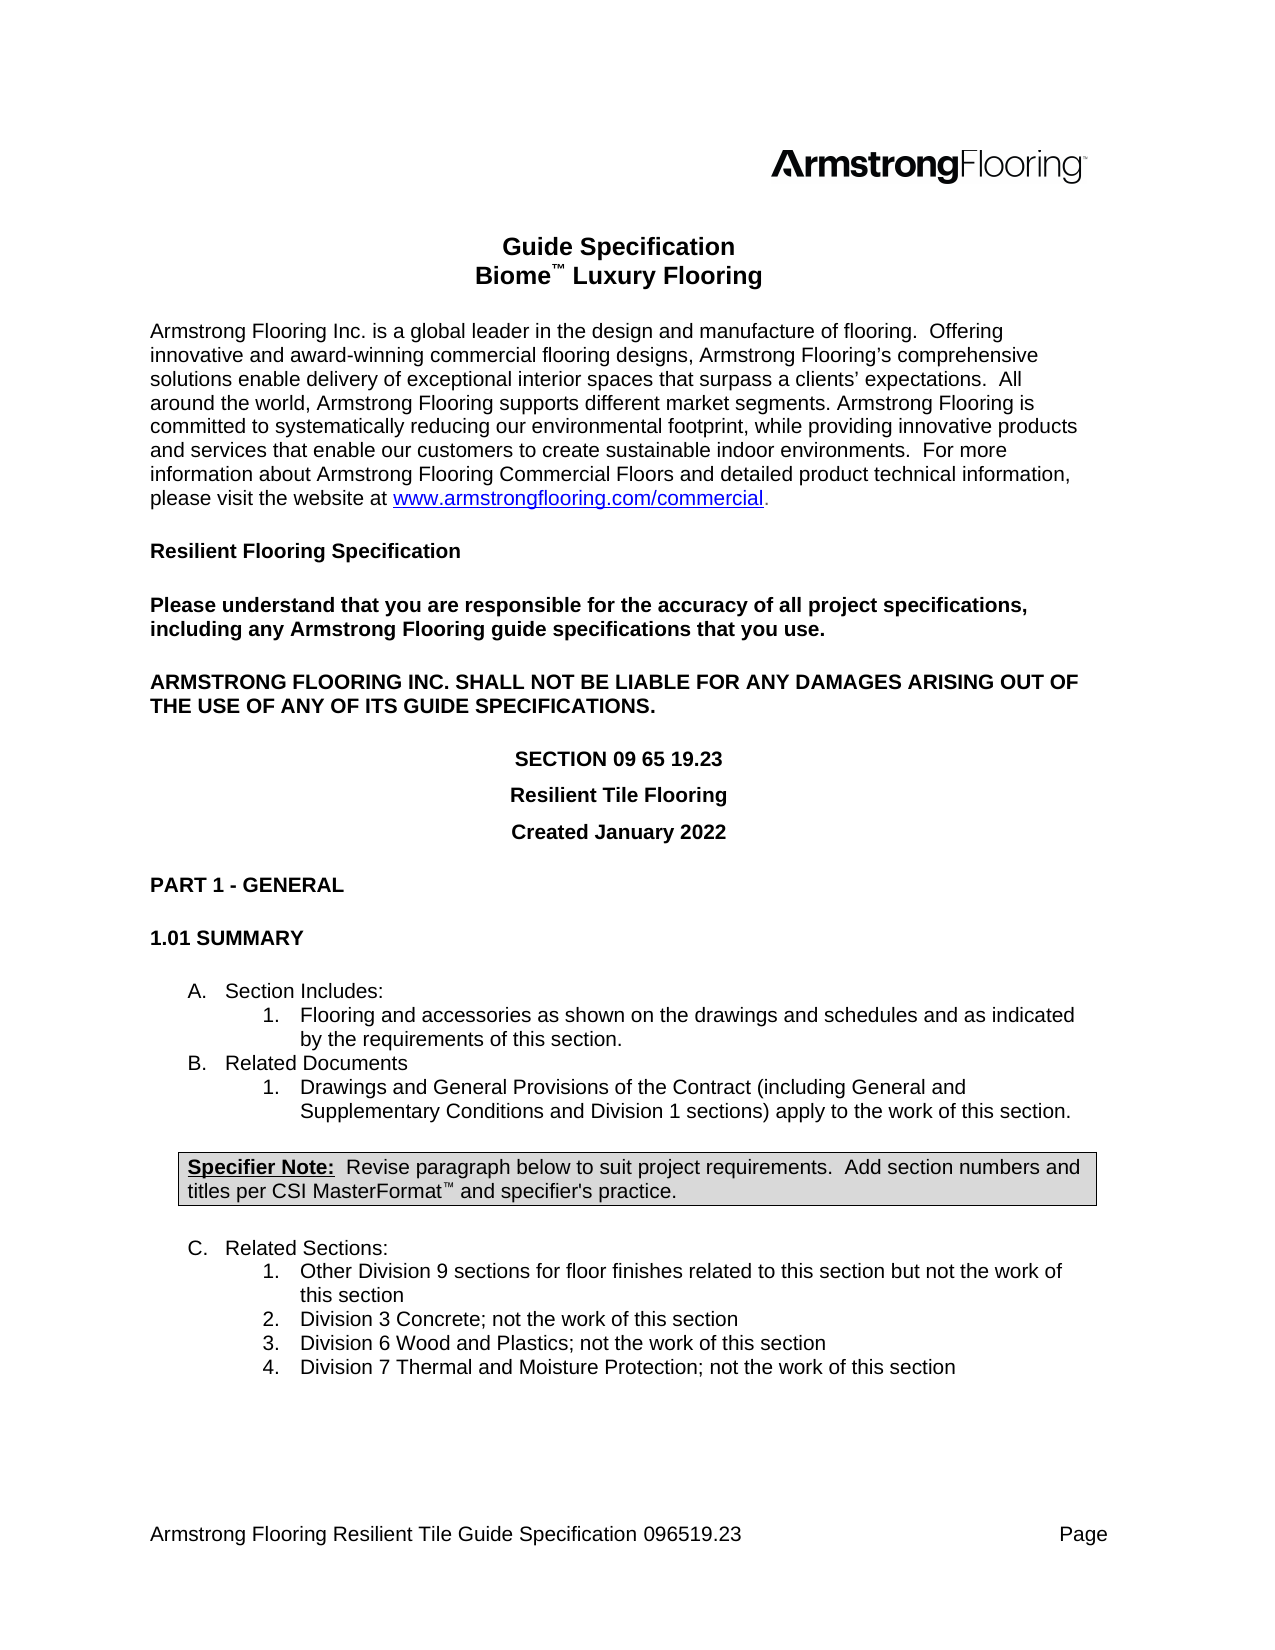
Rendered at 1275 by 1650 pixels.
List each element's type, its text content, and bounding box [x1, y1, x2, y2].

text Guide Specification [150, 232, 1087, 261]
subtitle Armstrong Flooring Inc. is a global leader in the design and manufacture of flooring. Offering innovative and award-winning commercial flooring designs, Armstrong Flooring’s comprehensive solutions enable delivery of exceptional interior spaces that surpass a clients’ expectations. All around the world, Armstrong Flooring supports different market segments. Armstrong Flooring is committed to systematically reducing our environmental footprint, while providing innovative products and services that enable our customers to create sustainable indoor environments. For more information about Armstrong Flooring Commercial Floors and detailed product technical information, please visit the website at www.armstrongflooring.com/commercial. [150, 318, 1087, 510]
list Division 7 Thermal and Moisture Protection; not the work of this section [262, 1355, 1087, 1379]
list Section Includes: [187, 979, 1087, 1003]
subtitle Resilient Flooring Specification [150, 539, 1087, 563]
subtitle PART 1 - GENERAL [150, 873, 1087, 897]
subtitle Created January 2022 [150, 819, 1087, 843]
text ARMSTRONG FLOORING INC. SHALL NOT BE LIABLE FOR ANY DAMAGES ARISING OUT OF THE USE OF ANY OF ITS GUIDE SPECIFICATIONS. [150, 669, 1087, 717]
subtitle SECTION 09 65 19.23 [150, 747, 1087, 771]
list Related Documents [187, 1051, 1087, 1075]
text Please understand that you are responsible for the accuracy of all project specifications, including any Armstrong Flooring guide specifications that you use. [150, 592, 1087, 640]
subtitle 1.01 SUMMARY [150, 926, 1087, 950]
picture [771, 150, 1088, 184]
subtitle Resilient Tile Flooring [150, 783, 1087, 807]
list Drawings and General Provisions of the Contract (including General and Supplementary Conditions and Division 1 sections) apply to the work of this section. [262, 1075, 1087, 1123]
list Division 6 Wood and Plastics; not the work of this section [262, 1331, 1087, 1355]
list Division 3 Concrete; not the work of this section [262, 1307, 1087, 1331]
text Specifier Note: Revise paragraph below to suit project requirements. Add section numbers and titles per CSI MasterFormatÔ and specifier's practice. [179, 1153, 1096, 1205]
list Flooring and accessories as shown on the drawings and schedules and as indicated by the requirements of this section. [262, 1003, 1087, 1051]
list Related Sections: [187, 1235, 1087, 1259]
list Other Division 9 sections for floor finishes related to this section but not the work of this section [262, 1259, 1087, 1307]
text Biome™ Luxury Flooring [150, 261, 1087, 289]
